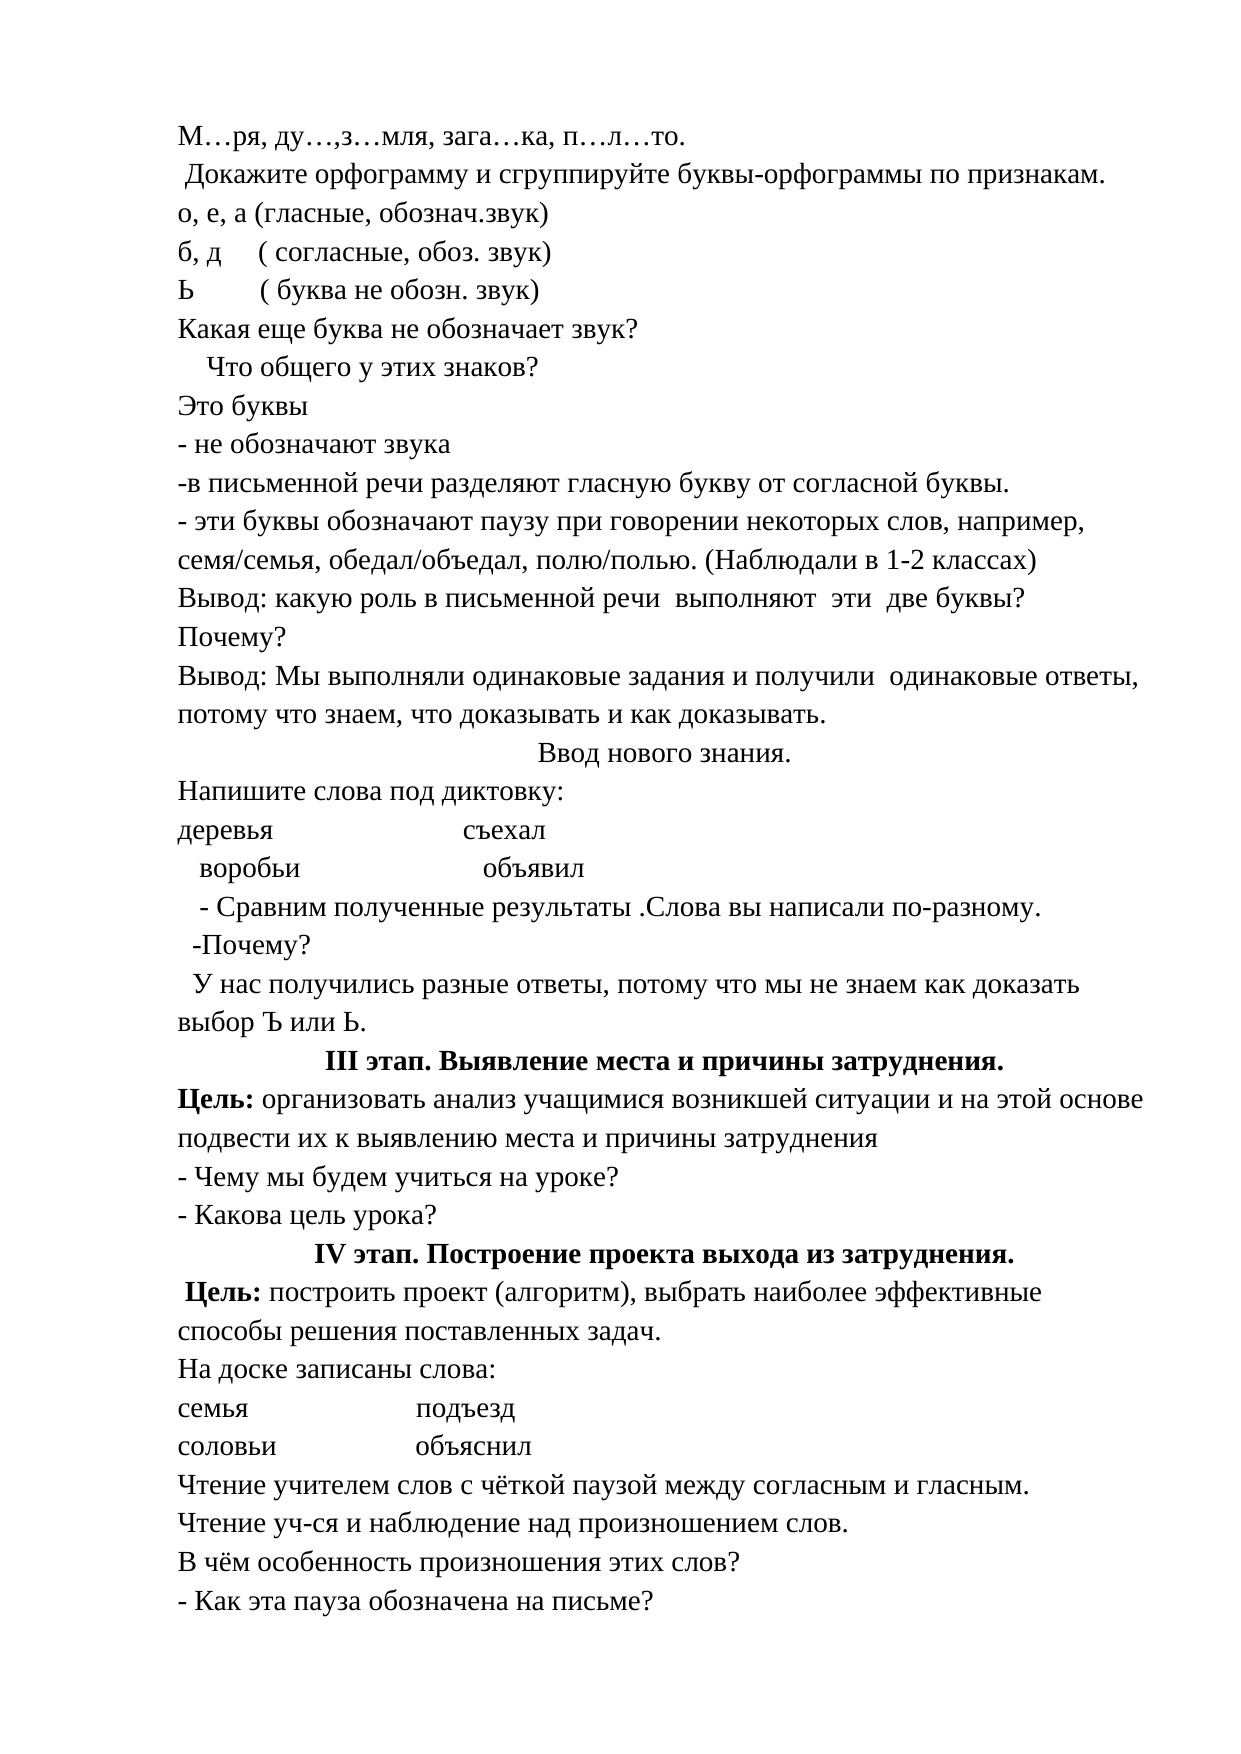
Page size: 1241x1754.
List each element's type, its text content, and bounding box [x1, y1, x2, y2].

text Это буквы [177, 388, 1152, 421]
text Ь ( буква не обозн. звук) [177, 272, 1152, 306]
text Что общего у этих знаков? [177, 349, 1152, 383]
text Ввод нового знания. [177, 735, 1152, 768]
text В чём особенность произношения этих слов? [177, 1544, 1152, 1578]
text о, е, а (гласные, обознач.звук) [177, 195, 1152, 229]
text На доске записаны слова: [177, 1351, 1152, 1385]
text деревья съехал [177, 812, 1152, 845]
text Цель: организовать анализ учащимися возникшей ситуации и на этой основе подвести их к выявлению места и причины затруднения [177, 1082, 1152, 1154]
text Докажите орфограмму и сгруппируйте буквы-орфограммы по признакам. [177, 157, 1152, 190]
text - Как эта пауза обозначена на письме? [177, 1583, 1152, 1616]
text Чтение учителем слов с чёткой паузой между согласным и гласным. [177, 1467, 1152, 1501]
text соловьи объяснил [177, 1428, 1152, 1462]
text - Какова цель урока? [177, 1197, 1152, 1231]
text Чтение уч-ся и наблюдение над произношением слов. [177, 1506, 1152, 1539]
text воробьи объявил [177, 850, 1152, 884]
text Какая еще буква не обозначает звук? [177, 311, 1152, 344]
text III этап. Выявление места и причины затруднения. [177, 1043, 1152, 1077]
text потому что знаем, что доказывать и как доказывать. [177, 696, 1152, 730]
text Вывод: Мы выполняли одинаковые задания и получили одинаковые ответы, [177, 658, 1152, 691]
text Почему? [177, 619, 1152, 653]
text -в письменной речи разделяют гласную букву от согласной буквы. [177, 465, 1152, 498]
text б, д ( согласные, обоз. звук) [177, 234, 1152, 267]
text IV этап. Построение проекта выхода из затруднения. [177, 1236, 1152, 1269]
text Цель: построить проект (алгоритм), выбрать наиболее эффективные способы решения поставленных задач. [177, 1274, 1152, 1346]
text М…ря, ду…,з…мля, зага…ка, п…л…то. [177, 118, 1152, 152]
text Вывод: какую роль в письменной речи выполняют эти две буквы? [177, 581, 1152, 614]
text - Сравним полученные результаты .Слова вы написали по-разному. [177, 889, 1152, 922]
text -Почему? [177, 927, 1152, 961]
text Напишите слова под диктовку: [177, 773, 1152, 807]
text - не обозначают звука [177, 426, 1152, 460]
text - Чему мы будем учиться на уроке? [177, 1159, 1152, 1192]
text семья подъезд [177, 1390, 1152, 1423]
text - эти буквы обозначают паузу при говорении некоторых слов, например, семя/семья, обедал/объедал, полю/полью. (Наблюдали в 1-2 классах) [177, 503, 1152, 576]
text У нас получились разные ответы, потому что мы не знаем как доказать выбор Ъ или Ь. [177, 966, 1152, 1038]
